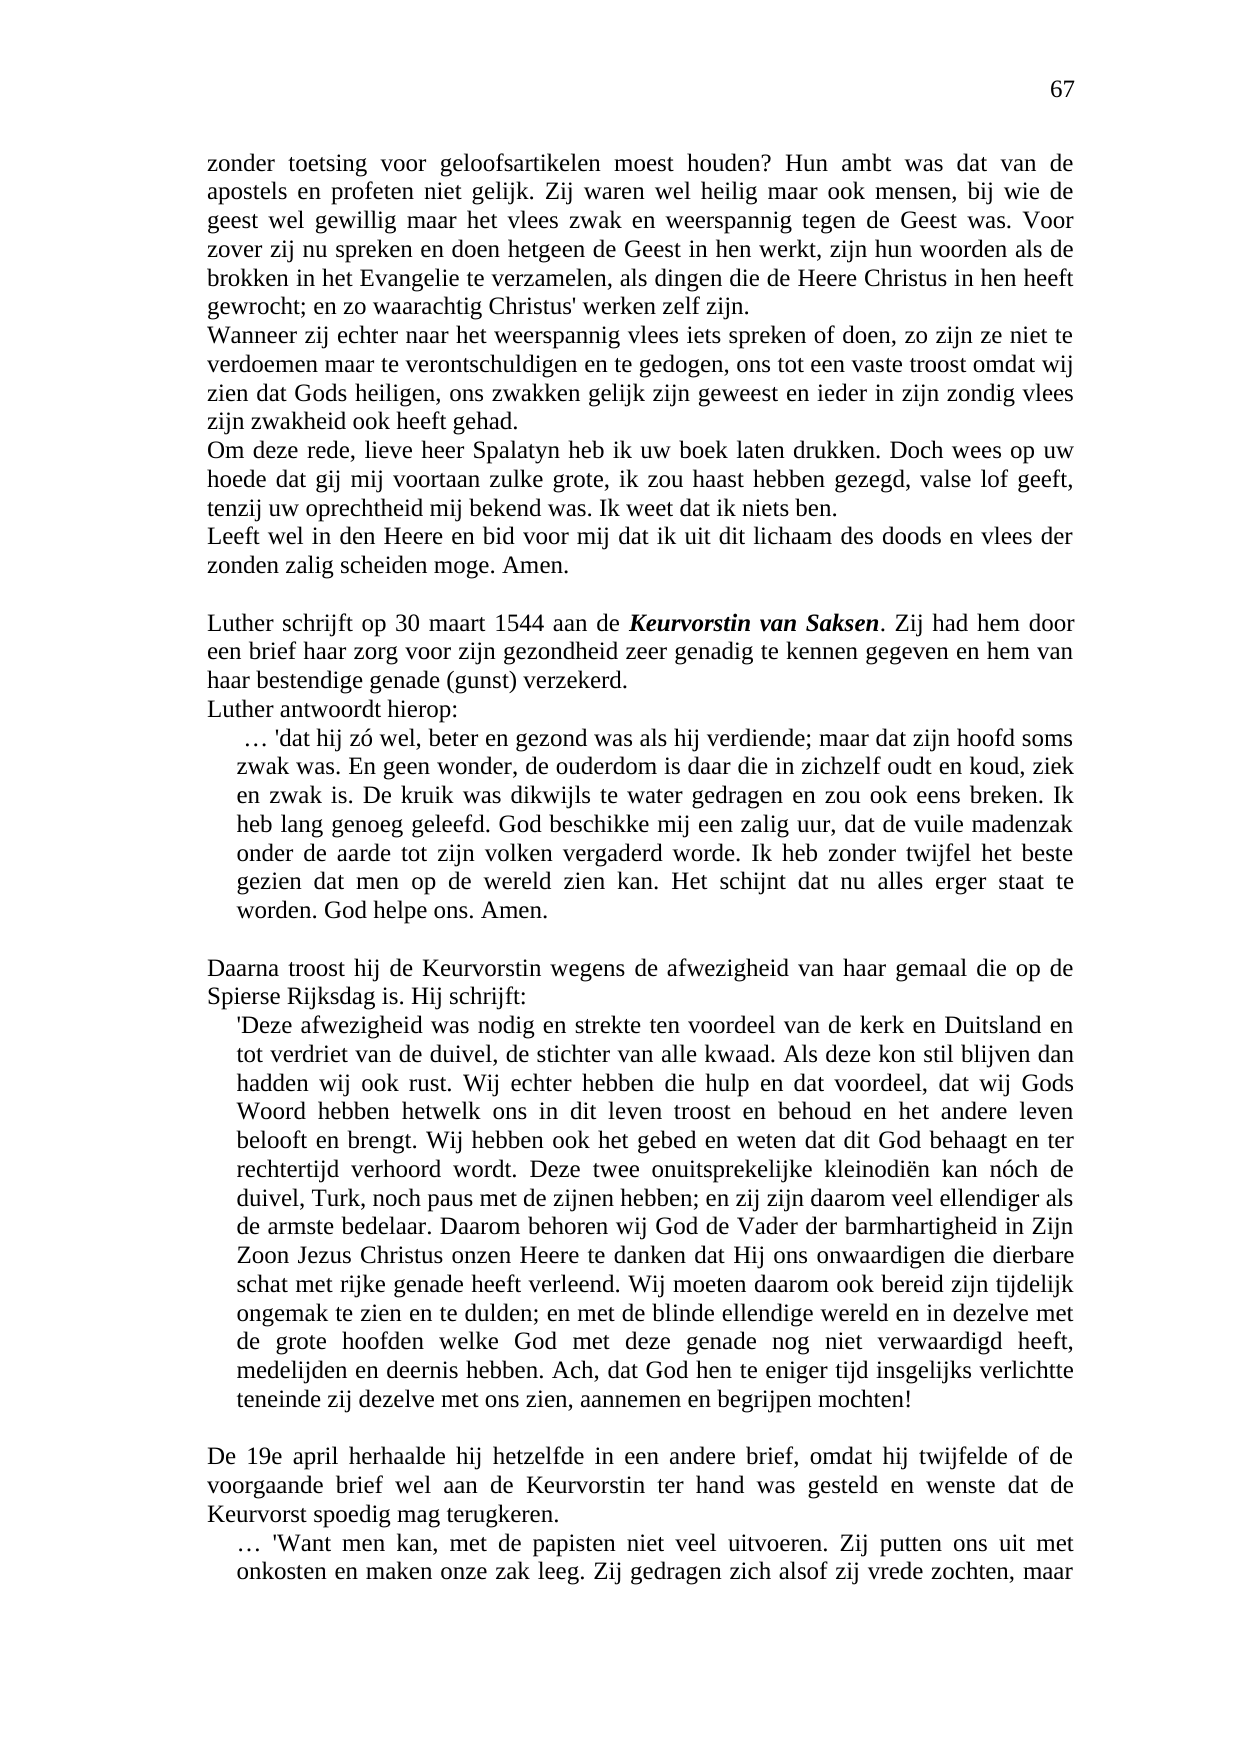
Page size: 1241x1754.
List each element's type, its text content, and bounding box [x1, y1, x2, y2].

text Leeft wel in den Heere en bid voor mij dat ik uit dit lichaam des doods en vlees der zonden zalig scheiden moge. Amen. [207, 521, 1075, 579]
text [207, 148, 1075, 320]
text Om deze rede, lieve heer Spalatyn heb ik uw boek laten drukken. Doch wees op uw hoede dat gij mij voortaan zulke grote, ik zou haast hebben gezegd, valse lof geeft, tenzij uw oprechtheid mij bekend was. Ik weet dat ik niets ben. [207, 435, 1075, 521]
text … 'dat hij zó wel, beter en gezond was als hij verdiende; maar dat zijn hoofd soms zwak was. En geen wonder, de ouderdom is daar die in zichzelf oudt en koud, ziek en zwak is. De kruik was dikwijls te water gedragen en zou ook eens breken. Ik heb lang genoeg geleefd. God beschikke mij een zalig uur, dat de vuile madenzak onder de aarde tot zijn volken vergaderd worde. Ik heb zonder twijfel het beste gezien dat men op de wereld zien kan. Het schijnt dat nu alles erger staat te worden. God helpe ons. Amen. [236, 723, 1075, 924]
text Luther antwoordt hierop: [207, 694, 1075, 723]
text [236, 1528, 1075, 1585]
text De 19e april herhaalde hij hetzelfde in een andere brief, omdat hij twijfelde of de voorgaande brief wel aan de Keurvorstin ter hand was gesteld en wenste dat de Keurvorst spoedig mag terugkeren. [207, 1441, 1075, 1528]
text 'Deze afwezigheid was nodig en strekte ten voordeel van de kerk en Duitsland en tot verdriet van de duivel, de stichter van alle kwaad. Als deze kon stil blijven dan hadden wij ook rust. Wij echter hebben die hulp en dat voordeel, dat wij Gods Woord hebben hetwelk ons in dit leven troost en behoud en het andere leven belooft en brengt. Wij hebben ook het gebed en weten dat dit God behaagt en ter rechtertijd verhoord wordt. Deze twee onuitsprekelijke kleinodiën kan nóch de duivel, Turk, noch paus met de zijnen hebben; en zij zijn daarom veel ellendiger als de armste bedelaar. Daarom behoren wij God de Vader der barmhartigheid in Zijn Zoon Jezus Christus onzen Heere te danken dat Hij ons onwaardigen die dierbare schat met rijke genade heeft verleend. Wij moeten daarom ook bereid zijn tijdelijk ongemak te zien en te dulden; en met de blinde ellendige wereld en in dezelve met de grote hoofden welke God met deze genade nog niet verwaardigd heeft, medelijden en deernis hebben. Ach, dat God hen te eniger tijd insgelijks verlichtte teneinde zij dezelve met ons zien, aannemen en begrijpen mochten! [236, 1010, 1075, 1413]
text Daarna troost hij de Keurvorstin wegens de afwezigheid van haar gemaal die op de Spierse Rijksdag is. Hij schrijft: [207, 953, 1075, 1010]
text Wanneer zij echter naar het weerspannig vlees iets spreken of doen, zo zijn ze niet te verdoemen maar te verontschuldigen en te gedogen, ons tot een vaste troost omdat wij zien dat Gods heiligen, ons zwakken gelijk zijn geweest en ieder in zijn zondig vlees zijn zwakheid ook heeft gehad. [207, 320, 1075, 435]
text Luther schrijft op 30 maart 1544 aan de Keurvorstin van Saksen. Zij had hem door een brief haar zorg voor zijn gezondheid zeer genadig te kennen gegeven en hem van haar bestendige genade (gunst) verzekerd. [207, 608, 1075, 694]
